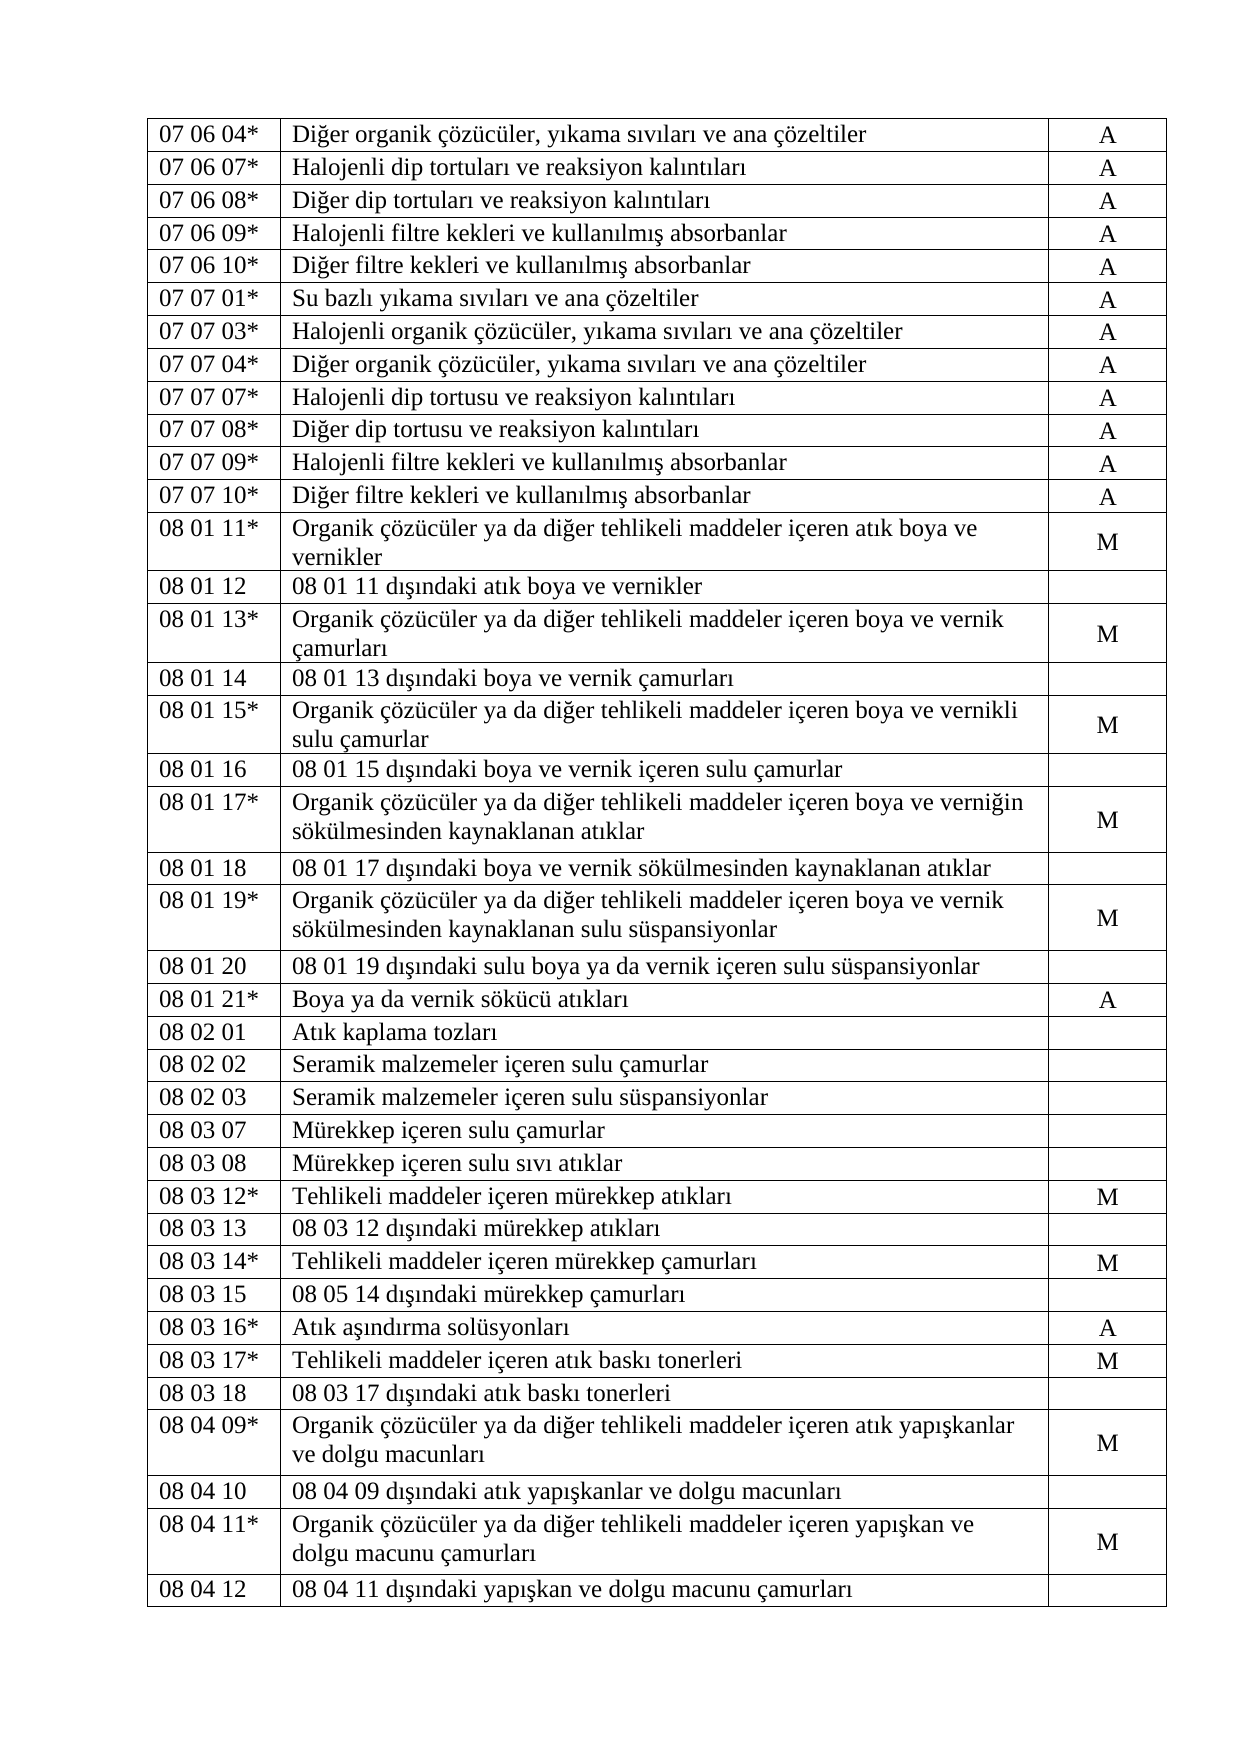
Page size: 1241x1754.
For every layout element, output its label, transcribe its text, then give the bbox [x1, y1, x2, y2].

table_cell Atık aşındırma solüsyonları [281, 1312, 1048, 1344]
table_cell A [1049, 349, 1166, 381]
table_cell 08 01 18 [148, 853, 280, 884]
table_cell Mürekkep içeren sulu çamurlar [281, 1115, 1048, 1147]
table_cell [1049, 1050, 1166, 1081]
table_cell 07 07 01* [148, 283, 280, 315]
table_cell Diğer organik çözücüler, yıkama sıvıları ve ana çözeltiler [281, 349, 1048, 381]
table_cell A [1049, 152, 1166, 184]
table_cell 08 04 11 dışındaki yapışkan ve dolgu macunu çamurları [281, 1575, 1048, 1606]
table_cell Halojenli dip tortuları ve reaksiyon kalıntıları [281, 152, 1048, 184]
table_cell A [1049, 316, 1166, 348]
table_cell 07 07 03* [148, 316, 280, 348]
table_cell 08 01 19 dışındaki sulu boya ya da vernik içeren sulu süspansiyonlar [281, 951, 1048, 983]
table_cell [1049, 663, 1166, 694]
table_cell A [1049, 283, 1166, 315]
table_cell 08 01 21* [148, 984, 280, 1016]
table_cell 08 04 11* [148, 1509, 280, 1573]
table_cell 08 01 19* [148, 885, 280, 950]
table_cell 08 02 03 [148, 1082, 280, 1114]
table_cell 08 03 16* [148, 1312, 280, 1344]
table_cell 08 01 14 [148, 663, 280, 694]
table_cell 08 01 17 dışındaki boya ve vernik sökülmesinden kaynaklanan atıklar [281, 853, 1048, 884]
table_cell Organik çözücüler ya da diğer tehlikeli maddeler içeren atık yapışkanlar ve dolgu macunları [281, 1410, 1048, 1475]
table_cell Diğer dip tortusu ve reaksiyon kalıntıları [281, 415, 1048, 446]
table_cell 08 04 12 [148, 1575, 280, 1606]
table_cell Organik çözücüler ya da diğer tehlikeli maddeler içeren boya ve vernik sökülmesinden kaynaklanan sulu süspansiyonlar [281, 885, 1048, 950]
table_cell M [1049, 885, 1166, 950]
table_cell 08 03 14* [148, 1246, 280, 1278]
table_cell 08 01 15 dışındaki boya ve vernik içeren sulu çamurlar [281, 754, 1048, 786]
table_cell 08 03 17* [148, 1345, 280, 1377]
table_cell 08 01 12 [148, 571, 280, 603]
table_cell 08 03 08 [148, 1148, 280, 1180]
table_cell M [1049, 1345, 1166, 1377]
table_cell A [1049, 250, 1166, 282]
table_cell 07 07 07* [148, 382, 280, 413]
table_cell 08 01 13 dışındaki boya ve vernik çamurları [281, 663, 1048, 694]
table_cell A [1049, 447, 1166, 479]
table_cell A [1049, 480, 1166, 512]
table_cell 08 01 13* [148, 604, 280, 662]
table_cell Diğer filtre kekleri ve kullanılmış absorbanlar [281, 250, 1048, 282]
table_cell Halojenli filtre kekleri ve kullanılmış absorbanlar [281, 218, 1048, 249]
table_cell A [1049, 185, 1166, 217]
table_cell M [1049, 513, 1166, 570]
table_cell Seramik malzemeler içeren sulu çamurlar [281, 1050, 1048, 1081]
table_cell Organik çözücüler ya da diğer tehlikeli maddeler içeren boya ve vernikli sulu çamurlar [281, 696, 1048, 753]
table_cell [1049, 1378, 1166, 1409]
table_cell Tehlikeli maddeler içeren mürekkep çamurları [281, 1246, 1048, 1278]
table_cell 08 01 11 dışındaki atık boya ve vernikler [281, 571, 1048, 603]
table_cell [1049, 1148, 1166, 1180]
table_cell M [1049, 1181, 1166, 1212]
table_cell 08 03 12 dışındaki mürekkep atıkları [281, 1214, 1048, 1245]
table_cell Atık kaplama tozları [281, 1017, 1048, 1048]
table_cell Halojenli organik çözücüler, yıkama sıvıları ve ana çözeltiler [281, 316, 1048, 348]
table_cell M [1049, 604, 1166, 662]
table_cell 08 05 14 dışındaki mürekkep çamurları [281, 1279, 1048, 1311]
table_cell Diğer filtre kekleri ve kullanılmış absorbanlar [281, 480, 1048, 512]
table_cell [1049, 853, 1166, 884]
table_cell 08 01 20 [148, 951, 280, 983]
table_cell Halojenli dip tortusu ve reaksiyon kalıntıları [281, 382, 1048, 413]
table_cell A [1049, 119, 1166, 151]
table_cell 08 01 17* [148, 787, 280, 852]
table_cell Su bazlı yıkama sıvıları ve ana çözeltiler [281, 283, 1048, 315]
table_cell [1049, 951, 1166, 983]
table_cell 07 07 10* [148, 480, 280, 512]
table_cell 08 03 12* [148, 1181, 280, 1212]
table_cell 07 07 04* [148, 349, 280, 381]
table_cell [1049, 1476, 1166, 1508]
table_cell 08 04 10 [148, 1476, 280, 1508]
table_cell 08 01 11* [148, 513, 280, 570]
table_cell Tehlikeli maddeler içeren mürekkep atıkları [281, 1181, 1048, 1212]
table_cell 08 02 01 [148, 1017, 280, 1048]
table_cell 07 06 04* [148, 119, 280, 151]
table_cell 08 03 07 [148, 1115, 280, 1147]
table_cell [1049, 1082, 1166, 1114]
table_cell 08 03 18 [148, 1378, 280, 1409]
table_cell A [1049, 382, 1166, 413]
table_cell [1049, 571, 1166, 603]
table_cell Halojenli filtre kekleri ve kullanılmış absorbanlar [281, 447, 1048, 479]
table_cell 07 06 09* [148, 218, 280, 249]
table_cell [1049, 754, 1166, 786]
table_cell A [1049, 218, 1166, 249]
table_cell Organik çözücüler ya da diğer tehlikeli maddeler içeren atık boya ve vernikler [281, 513, 1048, 570]
table_cell 07 06 07* [148, 152, 280, 184]
table_cell Boya ya da vernik sökücü atıkları [281, 984, 1048, 1016]
table_cell 08 03 13 [148, 1214, 280, 1245]
table_cell A [1049, 415, 1166, 446]
table_cell A [1049, 984, 1166, 1016]
table_cell 08 04 09 dışındaki atık yapışkanlar ve dolgu macunları [281, 1476, 1048, 1508]
table_cell [1049, 1575, 1166, 1606]
table_cell Organik çözücüler ya da diğer tehlikeli maddeler içeren yapışkan ve dolgu macunu çamurları [281, 1509, 1048, 1573]
table_cell 08 01 15* [148, 696, 280, 753]
table_cell M [1049, 696, 1166, 753]
table_cell [1049, 1214, 1166, 1245]
table_cell Organik çözücüler ya da diğer tehlikeli maddeler içeren boya ve verniğin sökülmesinden kaynaklanan atıklar [281, 787, 1048, 852]
table_cell 08 03 17 dışındaki atık baskı tonerleri [281, 1378, 1048, 1409]
table_cell 07 07 08* [148, 415, 280, 446]
table_cell 08 03 15 [148, 1279, 280, 1311]
table_cell [1049, 1279, 1166, 1311]
table_cell 07 06 10* [148, 250, 280, 282]
table_cell M [1049, 1509, 1166, 1573]
table_cell [1049, 1115, 1166, 1147]
table_cell M [1049, 787, 1166, 852]
table_cell A [1049, 1312, 1166, 1344]
table_cell M [1049, 1410, 1166, 1475]
table_cell Diğer organik çözücüler, yıkama sıvıları ve ana çözeltiler [281, 119, 1048, 151]
table_cell Seramik malzemeler içeren sulu süspansiyonlar [281, 1082, 1048, 1114]
table_cell Tehlikeli maddeler içeren atık baskı tonerleri [281, 1345, 1048, 1377]
table_cell 08 04 09* [148, 1410, 280, 1475]
table_cell 08 01 16 [148, 754, 280, 786]
table_cell 07 06 08* [148, 185, 280, 217]
table_cell 07 07 09* [148, 447, 280, 479]
table_cell Diğer dip tortuları ve reaksiyon kalıntıları [281, 185, 1048, 217]
table_cell M [1049, 1246, 1166, 1278]
table_cell Mürekkep içeren sulu sıvı atıklar [281, 1148, 1048, 1180]
table_cell Organik çözücüler ya da diğer tehlikeli maddeler içeren boya ve vernik çamurları [281, 604, 1048, 662]
table_cell 08 02 02 [148, 1050, 280, 1081]
table_cell [1049, 1017, 1166, 1048]
